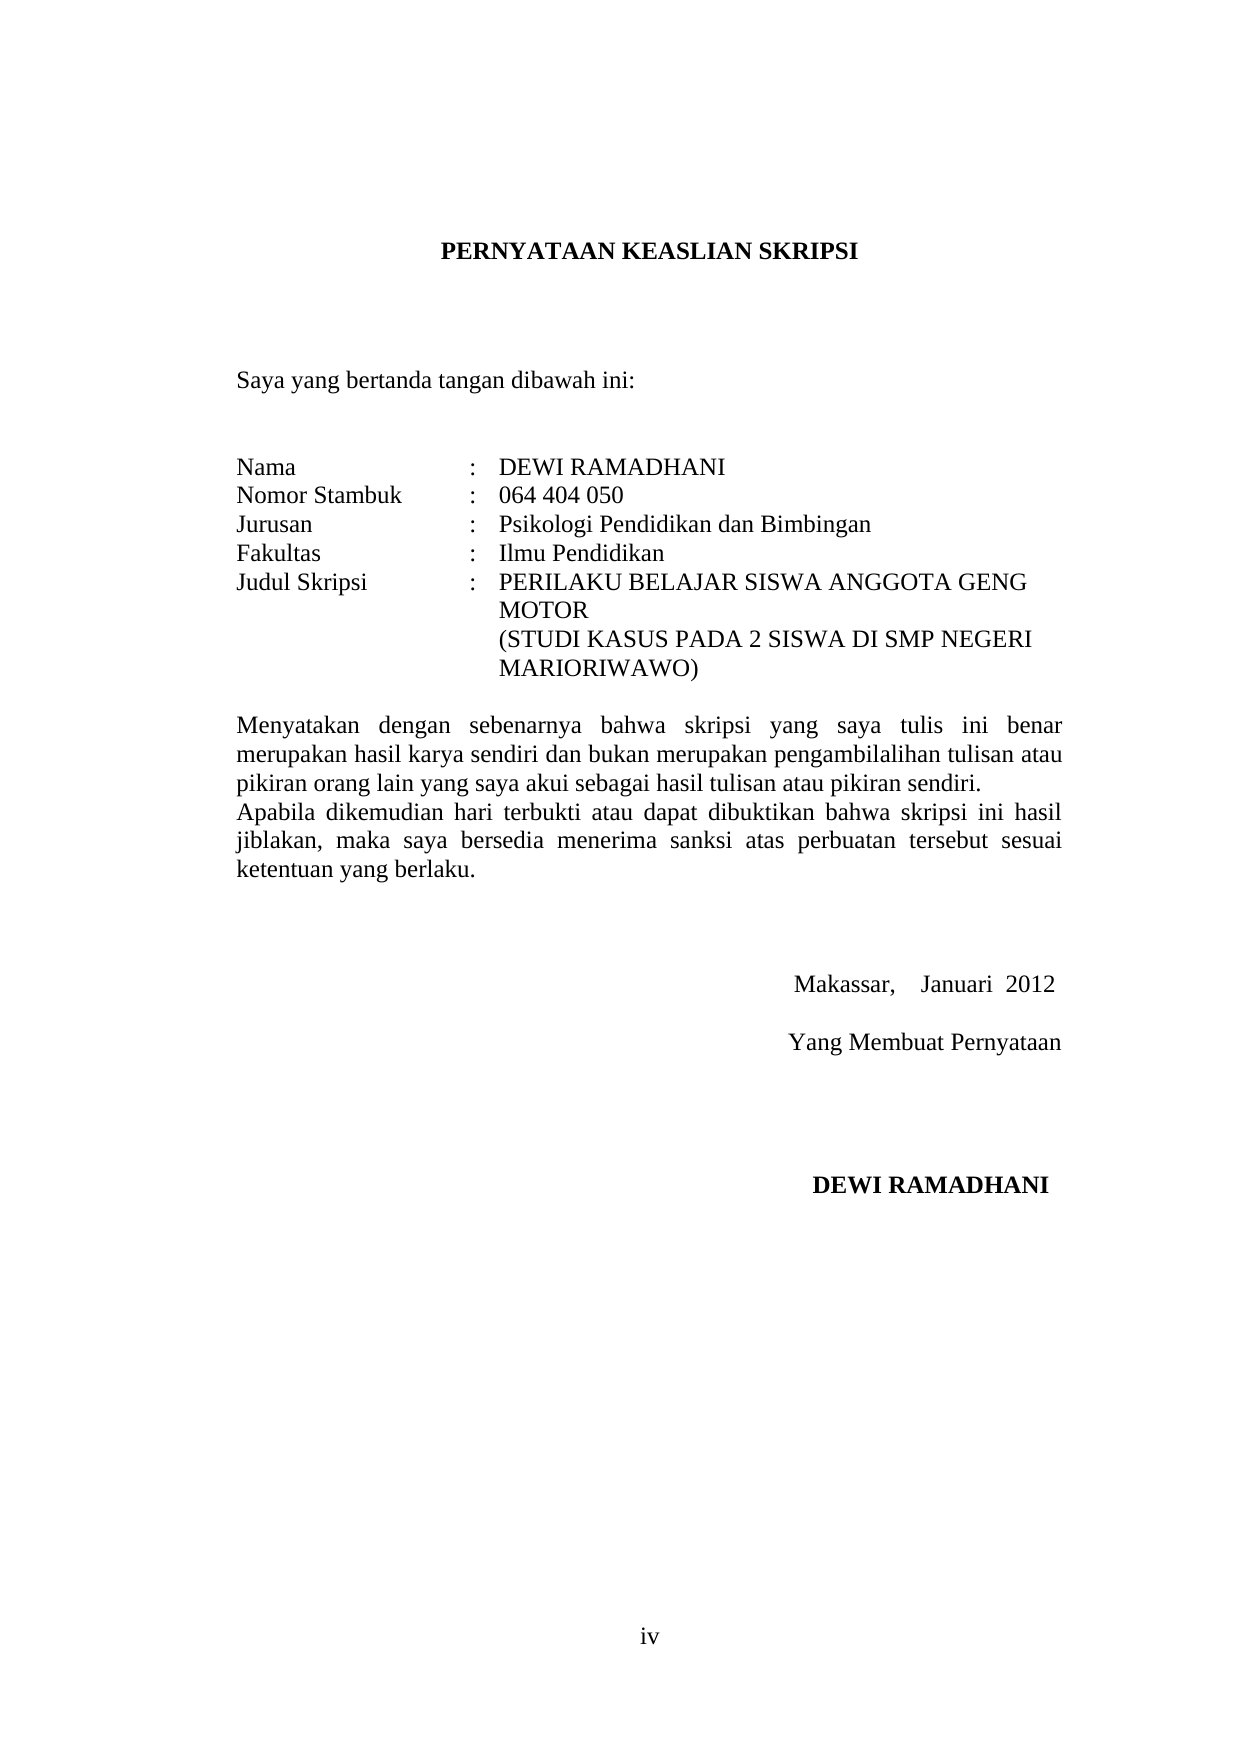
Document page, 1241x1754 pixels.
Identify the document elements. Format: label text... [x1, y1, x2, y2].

table_cell Jurusan [225, 509, 458, 538]
table_cell : [458, 567, 487, 682]
text Yang Membuat Pernyataan [236, 1027, 1063, 1056]
table_header DEWI RAMADHANI [487, 452, 1089, 481]
table_cell : [458, 481, 487, 509]
table_cell Judul Skripsi [225, 567, 458, 682]
text PERNYATAAN KEASLIAN SKRIPSI [236, 236, 1063, 265]
table_cell : [458, 509, 487, 538]
table_cell Fakultas [225, 538, 458, 567]
text Apabila dikemudian hari terbukti atau dapat dibuktikan bahwa skripsi ini hasil jiblakan, maka saya bersedia menerima sanksi atas perbuatan tersebut sesuai ketentuan yang berlaku. [236, 797, 1063, 883]
table_cell PERILAKU BELAJAR SISWA ANGGOTA GENG MOTOR (STUDI KASUS PADA 2 SISWA DI SMP NEGERI MARIORIWAWO) [487, 567, 1089, 682]
text Menyatakan dengan sebenarnya bahwa skripsi yang saya tulis ini benar merupakan hasil karya sendiri dan bukan merupakan pengambilalihan tulisan atau pikiran orang lain yang saya akui sebagai hasil tulisan atau pikiran sendiri. [236, 711, 1063, 797]
table_cell Ilmu Pendidikan [487, 538, 1089, 567]
text DEWI RAMADHANI [686, 1171, 1063, 1199]
table_cell Nomor Stambuk [225, 481, 458, 509]
table_cell : [458, 538, 487, 567]
text Saya yang bertanda tangan dibawah ini: [236, 366, 1063, 394]
table_header Nama [225, 452, 458, 481]
table_cell Psikologi Pendidikan dan Bimbingan [487, 509, 1089, 538]
table_cell 064 404 050 [487, 481, 1089, 509]
text Makassar, Januari 2012 [761, 969, 1063, 998]
table_header : [458, 452, 487, 481]
